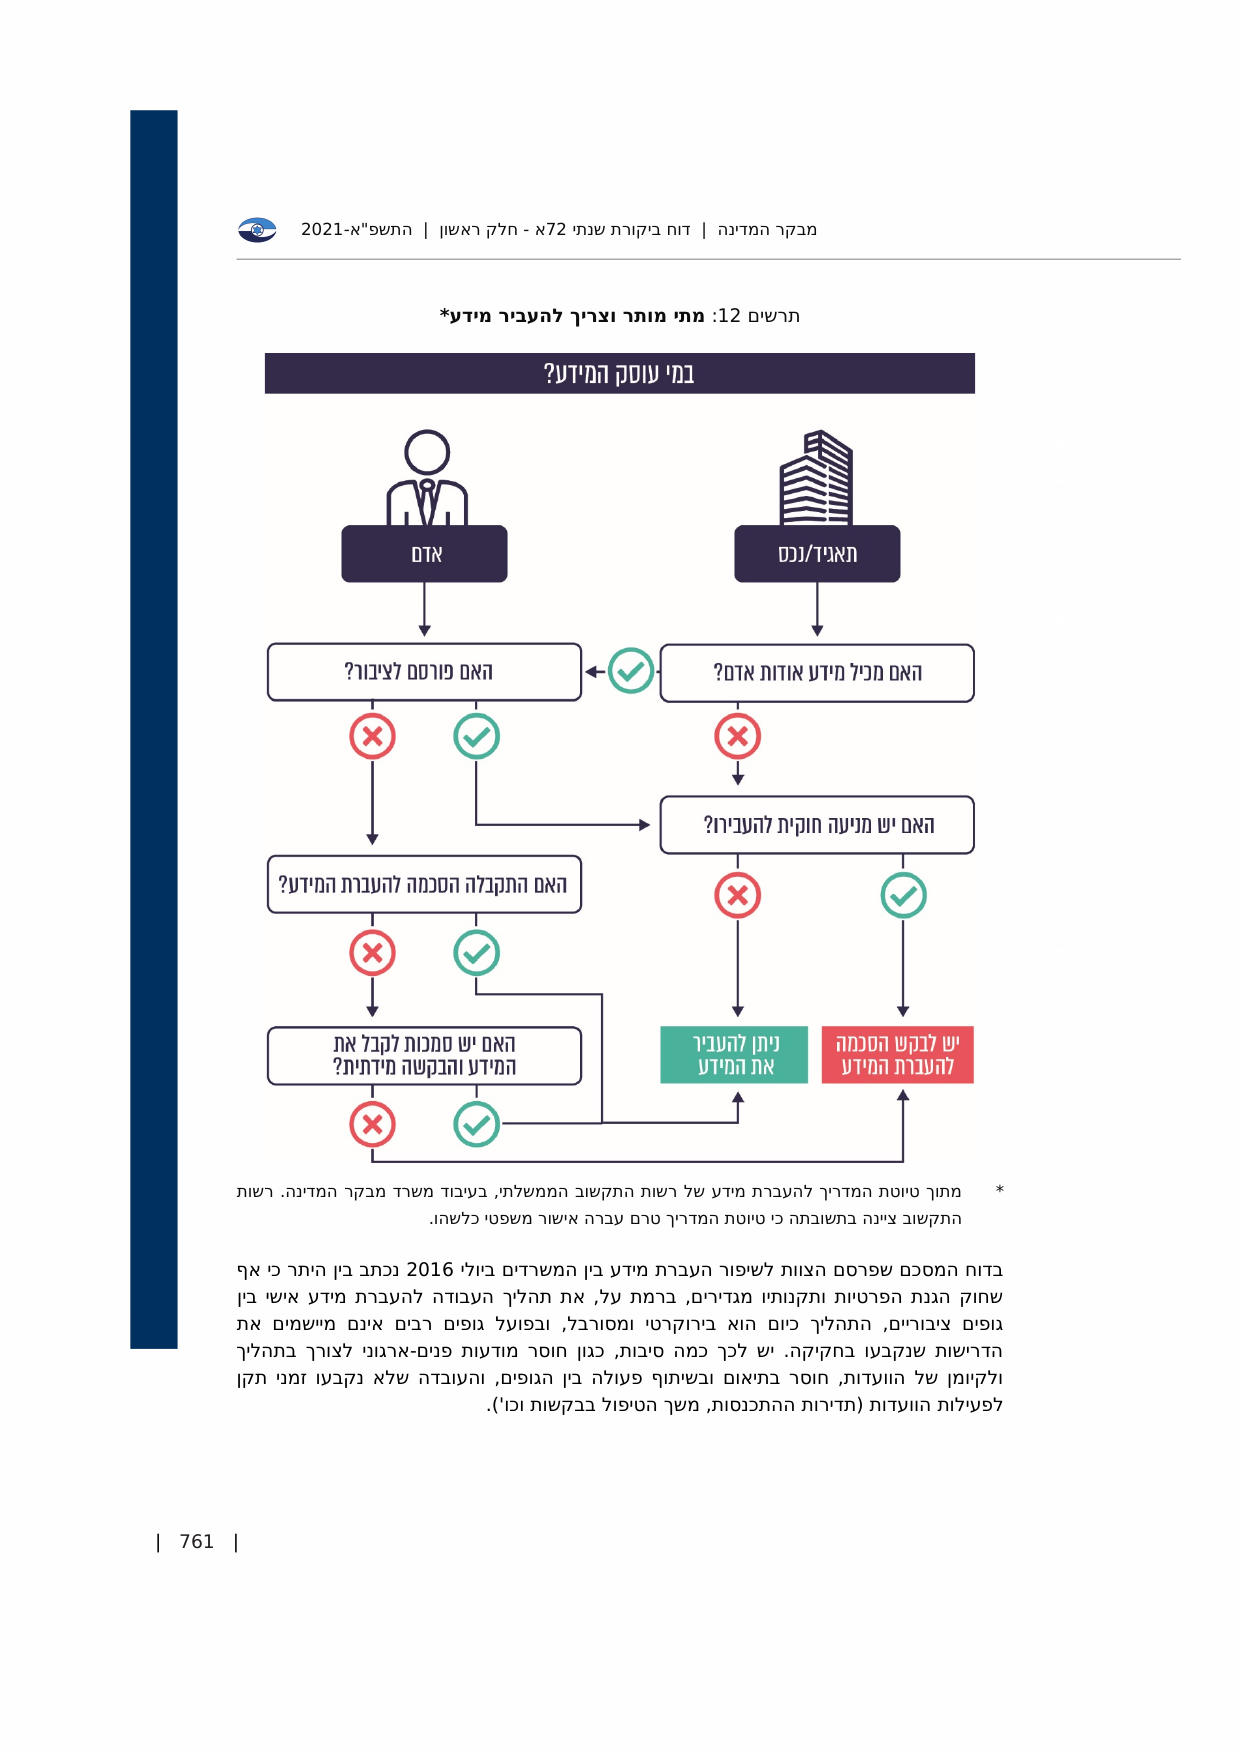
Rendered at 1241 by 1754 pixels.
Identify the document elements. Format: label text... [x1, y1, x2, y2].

text בדוח המסכם שפרסם הצוות לשיפור העברת מידע בין המשרדים ביולי 2016 נכתב בין היתר כי אף שחוק הגנת הפרטיות ותקנותיו מגדירים, ברמת על, את תהליך העבודה להעברת מידע אישי בין גופים ציבוריים, התהליך כיום הוא בירוקרטי ומסורבל, ובפועל גופים רבים אינם מיישמים את הדרישות שנקבעו בחקיקה. יש לכך כמה סיבות, כגון חוסר מודעות פנים-ארגוני לצורך בתהליך ולקיומן של הוועדות, חוסר בתיאום ובשיתוף פעולה בין הגופים, והעובדה שלא נקבעו זמני תקן לפעילות הוועדות (תדירות ההתכנסות, משך הטיפול בבקשות וכו'). [236, 1254, 1004, 1417]
text * מתוך טיוטת המדריך להעברת מידע של רשות התקשוב הממשלתי, בעיבוד משרד מבקר המדינה. רשות התקשוב ציינה בתשובתה כי טיוטת המדריך טרם עברה אישור משפטי כלשהו. [236, 1175, 1004, 1229]
picture [1, 1, 1240, 1753]
text תרשים 12: מתי מותר וצריך להעביר מידע* [236, 301, 1004, 328]
